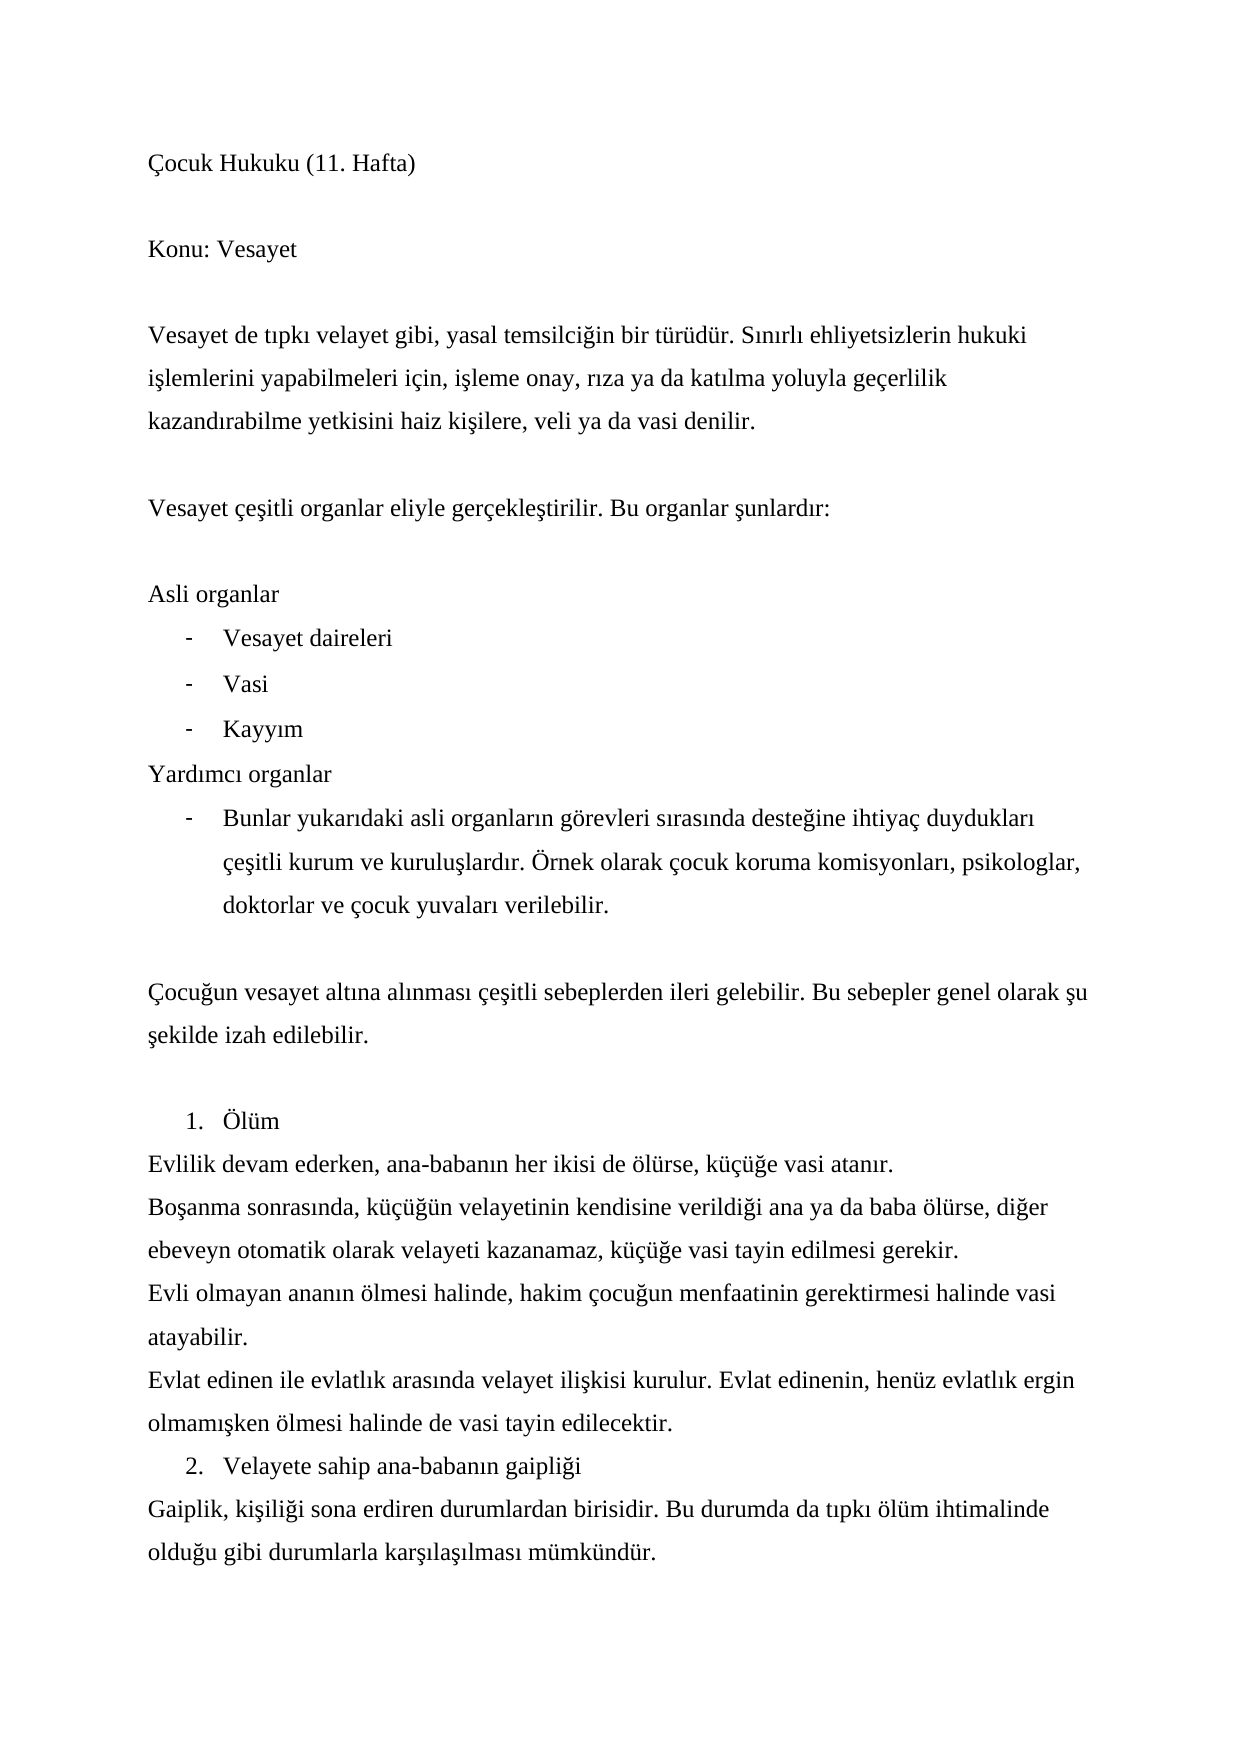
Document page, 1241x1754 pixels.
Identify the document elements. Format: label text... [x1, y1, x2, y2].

list Velayete sahip ana-babanın gaipliği [185, 1451, 1093, 1480]
list Vasi [185, 668, 1093, 698]
text Boşanma sonrasında, küçüğün velayetinin kendisine verildiği ana ya da baba ölürse, diğer ebeveyn otomatik olarak velayeti kazanamaz, küçüğe vasi tayin edilmesi gerekir. [148, 1192, 1093, 1264]
text Çocuk Hukuku (11. Hafta) [148, 148, 1093, 176]
text Evlilik devam ederken, ana-babanın her ikisi de ölürse, küçüğe vasi atanır. [148, 1149, 1093, 1178]
list Vesayet daireleri [185, 622, 1093, 652]
list Bunlar yukarıdaki asli organların görevleri sırasında desteğine ihtiyaç duydukları çeşitli kurum ve kuruluşlardır. Örnek olarak çocuk koruma komisyonları, psikologlar, doktorlar ve çocuk yuvaları verilebilir. [185, 802, 1093, 919]
text Konu: Vesayet [148, 234, 1093, 263]
text Evlat edinen ile evlatlık arasında velayet ilişkisi kurulur. Evlat edinenin, henüz evlatlık ergin olmamışken ölmesi halinde de vasi tayin edilecektir. [148, 1365, 1093, 1437]
text Gaiplik, kişiliği sona erdiren durumlardan birisidir. Bu durumda da tıpkı ölüm ihtimalinde olduğu gibi durumlarla karşılaşılması mümkündür. [148, 1494, 1093, 1566]
text Çocuğun vesayet altına alınması çeşitli sebeplerden ileri gelebilir. Bu sebepler genel olarak şu şekilde izah edilebilir. [148, 977, 1093, 1048]
list Kayyım [185, 713, 1093, 744]
text Asli organlar [148, 579, 1093, 608]
text Vesayet de tıpkı velayet gibi, yasal temsilciğin bir türüdür. Sınırlı ehliyetsizlerin hukuki işlemlerini yapabilmeleri için, işleme onay, rıza ya da katılma yoluyla geçerlilik kazandırabilme yetkisini haiz kişilere, veli ya da vasi denilir. [148, 320, 1093, 435]
text Vesayet çeşitli organlar eliyle gerçekleştirilir. Bu organlar şunlardır: [148, 493, 1093, 521]
list Ölüm [185, 1106, 1093, 1135]
text Yardımcı organlar [148, 759, 1093, 788]
text Evli olmayan ananın ölmesi halinde, hakim çocuğun menfaatinin gerektirmesi halinde vasi atayabilir. [148, 1278, 1093, 1350]
